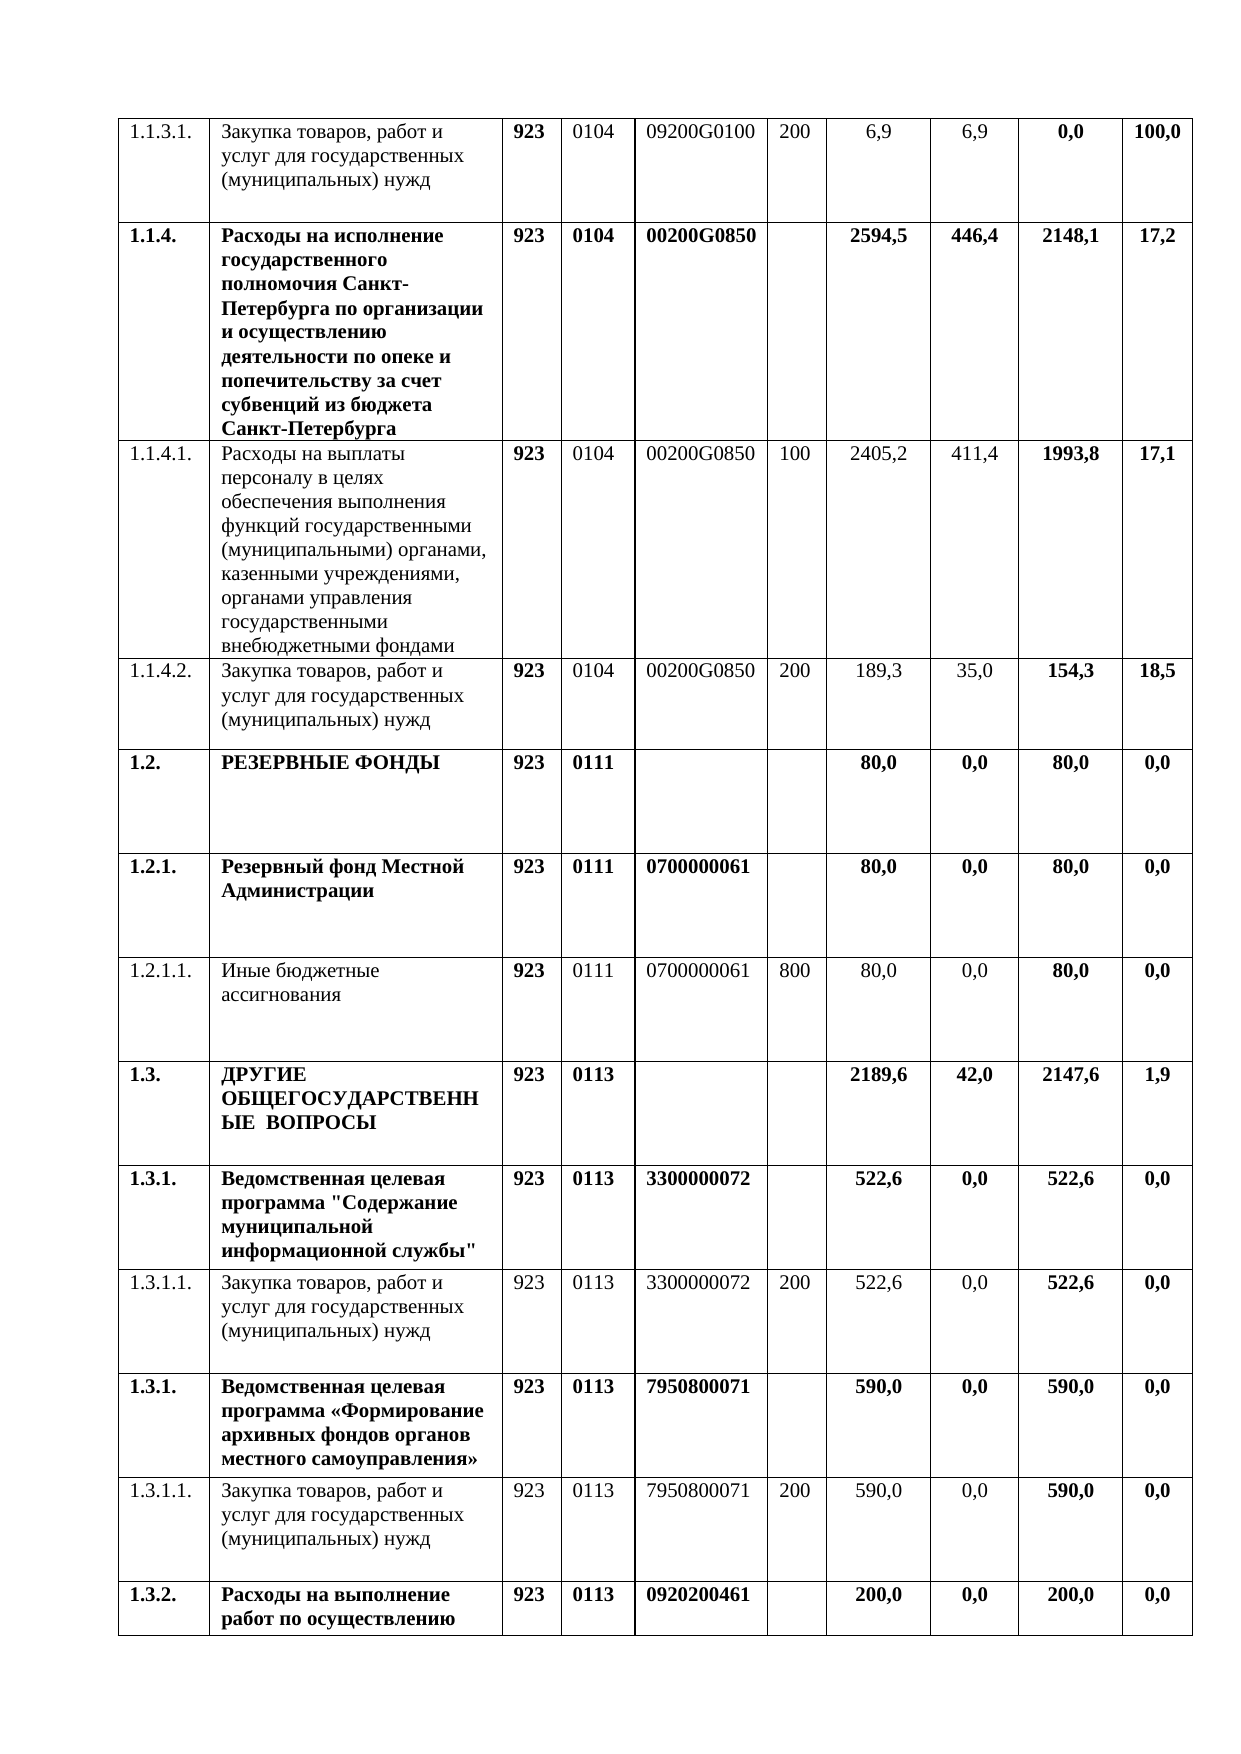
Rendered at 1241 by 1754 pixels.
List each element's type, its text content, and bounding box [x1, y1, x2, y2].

table_cell Расходы на выплаты персоналу в целях обеспечения выполнения функций государственными (муниципальными) органами, казенными учреждениями, органами управления государственными внебюджетными фондами [210, 441, 502, 657]
table_cell 800 [768, 958, 826, 1061]
table_cell 522,6 [1019, 1166, 1122, 1269]
table_cell 35,0 [931, 659, 1018, 749]
table_cell 6,9 [931, 119, 1018, 222]
table_cell 0,0 [931, 1270, 1018, 1373]
table_cell 3300000072 [636, 1270, 767, 1373]
table_cell 0,0 [1123, 854, 1192, 957]
table_cell 590,0 [827, 1478, 930, 1581]
table_cell 80,0 [827, 750, 930, 853]
table_cell 923 [503, 1166, 561, 1269]
table_cell 1.2.1.1. [119, 958, 209, 1061]
table_cell Закупка товаров, работ и услуг для государственных (муниципальных) нужд [210, 119, 502, 222]
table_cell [210, 1478, 502, 1581]
table_cell 923 [503, 1478, 561, 1581]
table_cell 0920200461 [636, 1582, 767, 1635]
table_cell [768, 1166, 826, 1269]
table_cell 00200G0850 [636, 659, 767, 749]
table_cell 80,0 [1019, 854, 1122, 957]
table_cell 80,0 [1019, 750, 1122, 853]
table_cell 42,0 [931, 1062, 1018, 1165]
table_cell [636, 750, 767, 853]
table_cell ДРУГИЕ ОБЩЕГОСУДАРСТВЕННЫЕ ВОПРОСЫ [210, 1062, 502, 1165]
table_cell 1.3.1.1. [119, 1270, 209, 1373]
table_cell 1.3. [119, 1062, 209, 1165]
table_cell 200 [768, 659, 826, 749]
table_cell Иные бюджетные ассигнования [210, 958, 502, 1061]
table_cell 1.3.1. [119, 1166, 209, 1269]
table_cell 0104 [562, 659, 634, 749]
table_cell 1.3.1.1. [119, 1478, 209, 1581]
table_cell 923 [503, 1062, 561, 1165]
table_cell 2405,2 [827, 441, 930, 657]
table_cell 154,3 [1019, 659, 1122, 749]
table_cell 0,0 [931, 1374, 1018, 1477]
table_cell 0,0 [931, 750, 1018, 853]
table_cell 200 [768, 119, 826, 222]
table_cell 3300000072 [636, 1166, 767, 1269]
table_cell 0113 [562, 1062, 634, 1165]
table_cell 0,0 [1123, 1374, 1192, 1477]
table_cell 1.2. [119, 750, 209, 853]
table_cell 1.1.4. [119, 223, 209, 440]
table_cell Расходы на исполнение государственного полномочия Санкт-Петербурга по организации и осуществлению деятельности по опеке и попечительству за счет субвенций из бюджета Санкт-Петербурга [210, 223, 502, 440]
table_cell 522,6 [827, 1166, 930, 1269]
table_cell 923 [503, 1374, 561, 1477]
table_cell 0700000061 [636, 854, 767, 957]
table_cell 0113 [562, 1478, 634, 1581]
table_cell 1,9 [1123, 1062, 1192, 1165]
table_cell 0104 [562, 441, 634, 657]
table_cell 0113 [562, 1270, 634, 1373]
table_cell 0,0 [931, 854, 1018, 957]
table_cell 100 [768, 441, 826, 657]
table_cell [768, 854, 826, 957]
table_cell Закупка товаров, работ и услуг для государственных (муниципальных) нужд [210, 659, 502, 749]
table_cell 522,6 [1019, 1270, 1122, 1373]
table_cell 6,9 [827, 119, 930, 222]
table_cell 923 [503, 441, 561, 657]
table_cell 0113 [562, 1374, 634, 1477]
table_cell 189,3 [827, 659, 930, 749]
table_cell 590,0 [1019, 1478, 1122, 1581]
table_cell 0104 [562, 223, 634, 440]
table_cell 0113 [562, 1582, 634, 1635]
table_cell 100,0 [1123, 119, 1192, 222]
table_cell 80,0 [827, 958, 930, 1061]
table_cell 0,0 [1123, 1478, 1192, 1581]
table_cell 2594,5 [827, 223, 930, 440]
table_cell [768, 1374, 826, 1477]
table_cell Ведомственная целевая программа «Формирование архивных фондов органов местного самоуправления» [210, 1374, 502, 1477]
table_cell 0700000061 [636, 958, 767, 1061]
table_cell 923 [503, 119, 561, 222]
table_cell 0,0 [931, 1478, 1018, 1581]
table_cell 1.3.1. [119, 1374, 209, 1477]
table_cell 00200G0850 [636, 223, 767, 440]
table_cell 0,0 [931, 1582, 1018, 1635]
table_cell 1.1.4.1. [119, 441, 209, 657]
table_cell 590,0 [1019, 1374, 1122, 1477]
table_cell 923 [503, 223, 561, 440]
table_cell 0113 [562, 1166, 634, 1269]
table_cell РЕЗЕРВНЫЕ ФОНДЫ [210, 750, 502, 853]
table_cell 0104 [562, 119, 634, 222]
table_cell 923 [503, 1270, 561, 1373]
table_cell [768, 1062, 826, 1165]
table_cell 18,5 [1123, 659, 1192, 749]
table_cell 923 [503, 1582, 561, 1635]
table_cell 7950800071 [636, 1478, 767, 1581]
table_cell 446,4 [931, 223, 1018, 440]
table_cell 2147,6 [1019, 1062, 1122, 1165]
table_cell 1.1.4.2. [119, 659, 209, 749]
table_cell 1.2.1. [119, 854, 209, 957]
table_cell 80,0 [1019, 958, 1122, 1061]
table_cell 0,0 [1123, 750, 1192, 853]
table_cell 0,0 [1123, 1582, 1192, 1635]
table_cell 200 [768, 1478, 826, 1581]
table_cell Резервный фонд Местной Администрации [210, 854, 502, 957]
table_cell 80,0 [827, 854, 930, 957]
table_cell 17,2 [1123, 223, 1192, 440]
table_cell 0111 [562, 750, 634, 853]
table_cell 0111 [562, 958, 634, 1061]
table_cell 1993,8 [1019, 441, 1122, 657]
table_cell 09200G0100 [636, 119, 767, 222]
table_cell [768, 1582, 826, 1635]
table_cell [636, 1062, 767, 1165]
table_cell 1.3.2. [119, 1582, 209, 1635]
table_cell 923 [503, 659, 561, 749]
table_cell 200,0 [1019, 1582, 1122, 1635]
table_cell 2189,6 [827, 1062, 930, 1165]
table_cell 522,6 [827, 1270, 930, 1373]
table_cell 200,0 [827, 1582, 930, 1635]
table_cell 17,1 [1123, 441, 1192, 657]
table_cell 923 [503, 750, 561, 853]
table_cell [210, 1582, 502, 1635]
table_cell 0,0 [931, 1166, 1018, 1269]
table_cell 0,0 [1123, 958, 1192, 1061]
table_cell 00200G0850 [636, 441, 767, 657]
table_cell 2148,1 [1019, 223, 1122, 440]
table_cell [768, 750, 826, 853]
table_cell 590,0 [827, 1374, 930, 1477]
table_cell 7950800071 [636, 1374, 767, 1477]
table_cell Закупка товаров, работ и услуг для государственных (муниципальных) нужд [210, 1270, 502, 1373]
table_cell 0111 [562, 854, 634, 957]
table_cell 1.1.3.1. [119, 119, 209, 222]
table_cell 0,0 [931, 958, 1018, 1061]
table_cell 923 [503, 958, 561, 1061]
table_cell 0,0 [1123, 1166, 1192, 1269]
table_cell [768, 223, 826, 440]
table_cell 0,0 [1123, 1270, 1192, 1373]
table_cell 923 [503, 854, 561, 957]
table_cell 411,4 [931, 441, 1018, 657]
table_cell 200 [768, 1270, 826, 1373]
table_cell Ведомственная целевая программа "Содержание муниципальной информационной службы" [210, 1166, 502, 1269]
table_cell 0,0 [1019, 119, 1122, 222]
